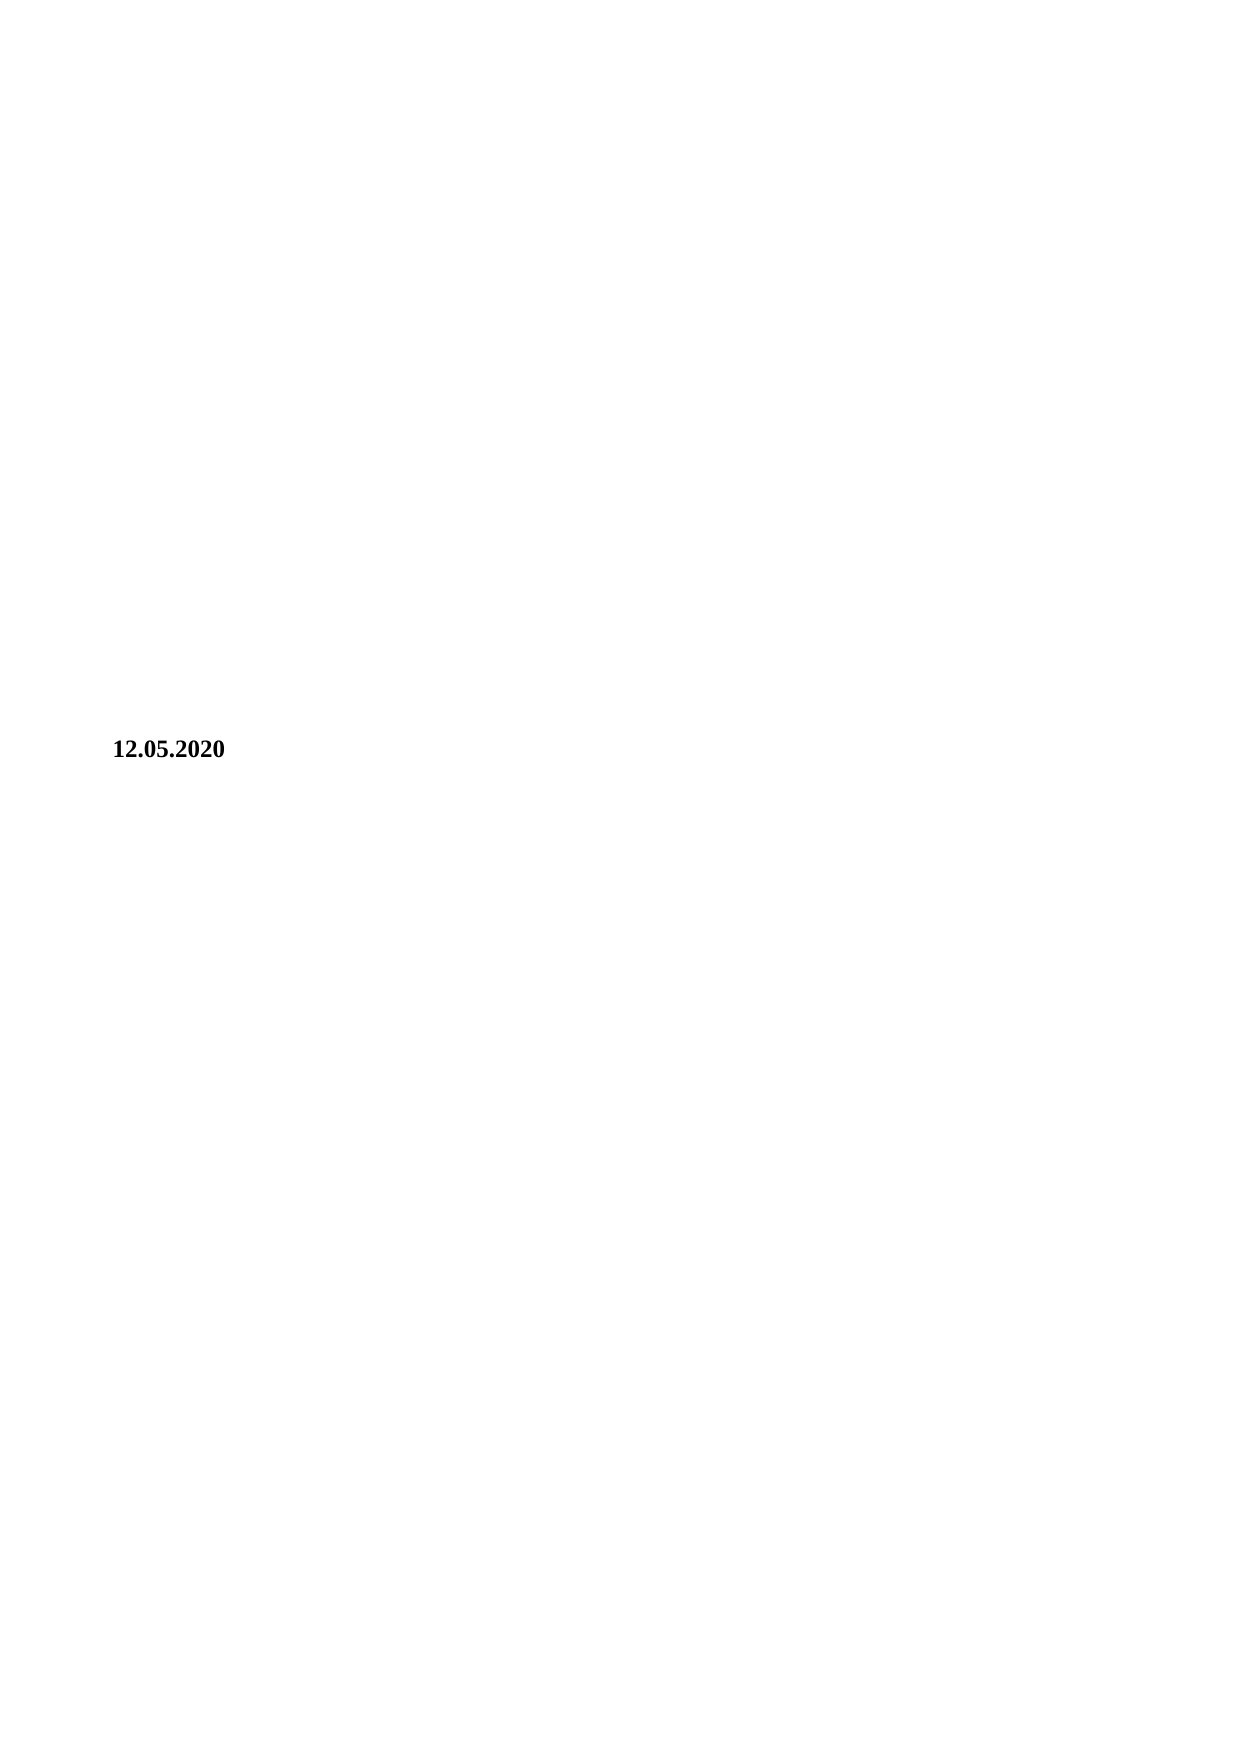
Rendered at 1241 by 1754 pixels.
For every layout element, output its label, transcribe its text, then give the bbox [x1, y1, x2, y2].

text 12.05.2020 [112, 734, 1152, 763]
